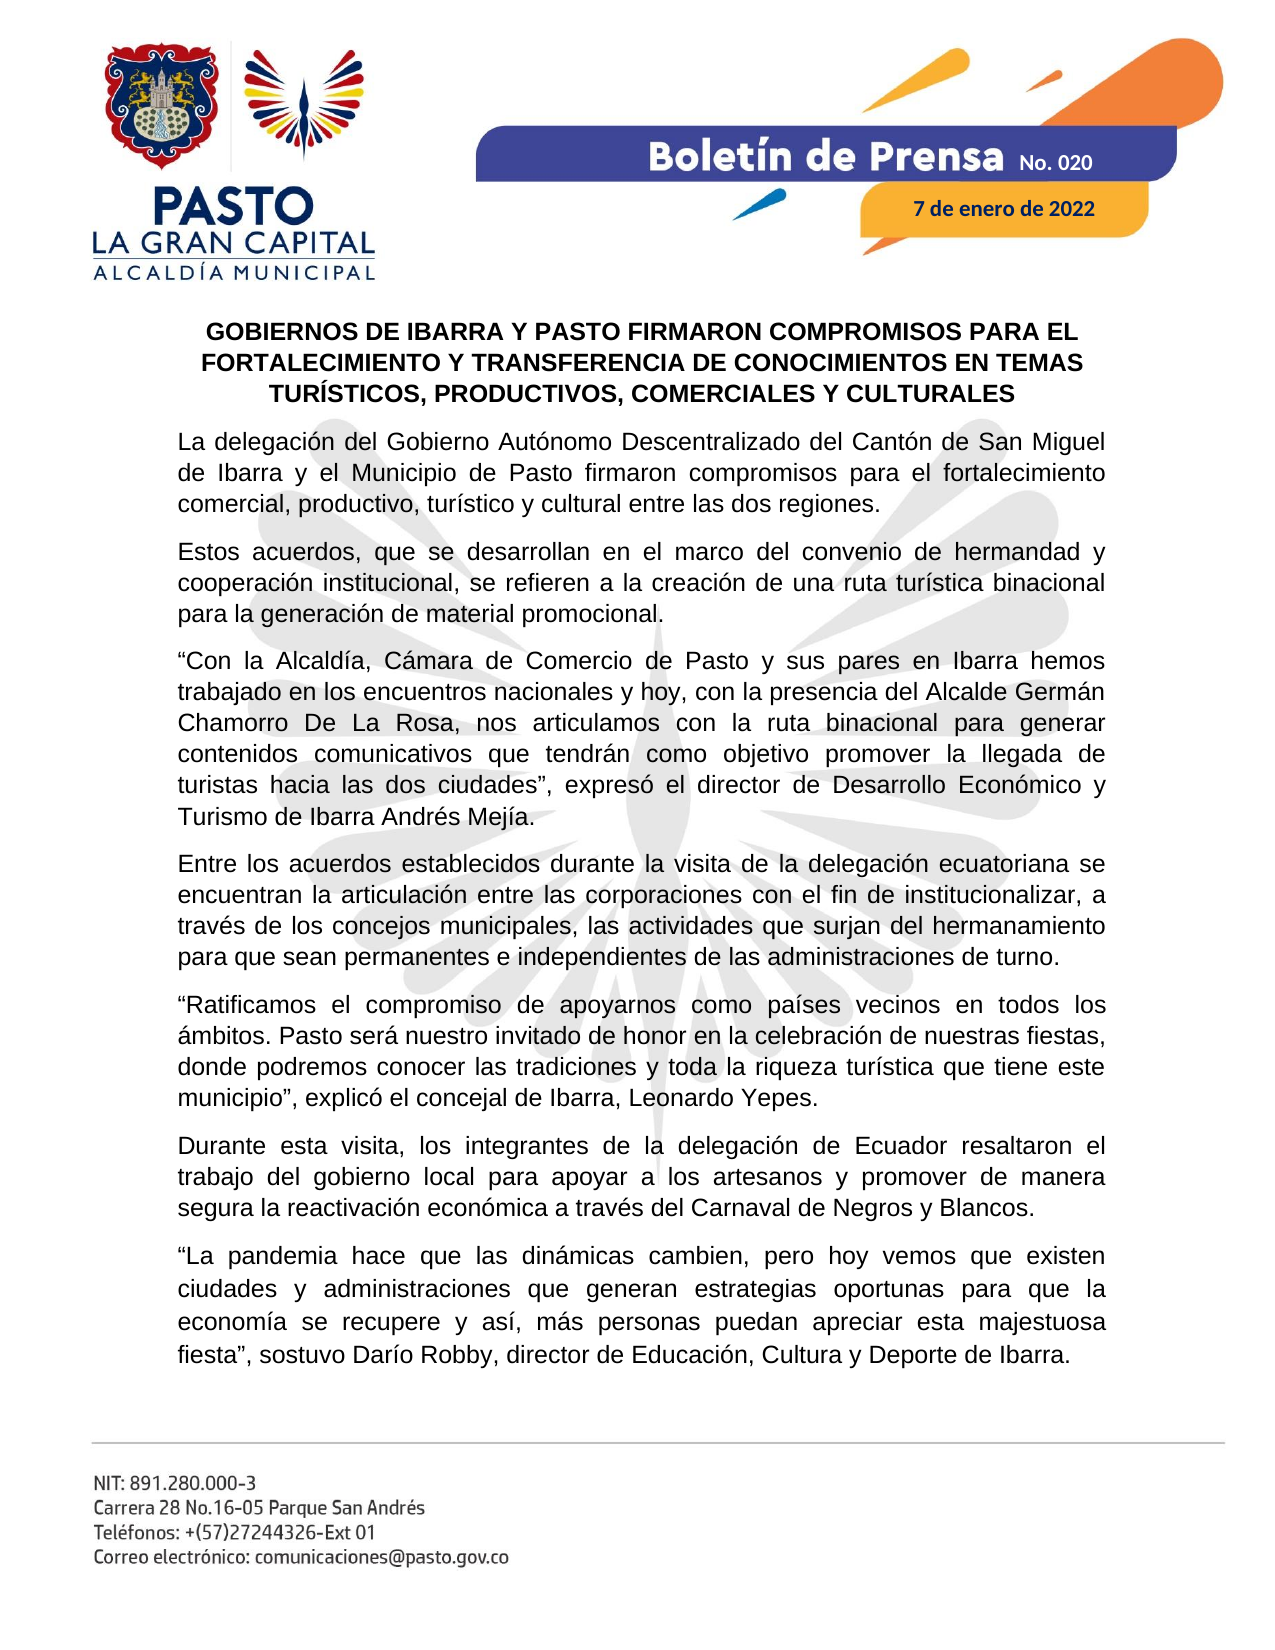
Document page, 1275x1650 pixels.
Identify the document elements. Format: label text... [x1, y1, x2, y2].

text GOBIERNOS DE IBARRA Y PASTO FIRMARON COMPROMISOS PARA EL FORTALECIMIENTO Y TRANSFERENCIA DE CONOCIMIENTOS EN TEMAS TURÍSTICOS, PRODUCTIVOS, COMERCIALES Y CULTURALES [177, 317, 1107, 408]
text Entre los acuerdos establecidos durante la visita de la delegación ecuatoriana se encuentran la articulación entre las corporaciones con el fin de institucionalizar, a través de los concejos municipales, las actividades que surjan del hermanamiento para que sean permanentes e independientes de las administraciones de turno. [177, 849, 1107, 971]
picture [2, 0, 1275, 1650]
text Durante esta visita, los integrantes de la delegación de Ecuador resaltaron el trabajo del gobierno local para apoyar a los artesanos y promover de manera segura la reactivación económica a través del Carnaval de Negros y Blancos. [177, 1131, 1107, 1222]
text “La pandemia hace que las dinámicas cambien, pero hoy vemos que existen ciudades y administraciones que generan estrategias oportunas para que la economía se recupere y así, más personas puedan apreciar esta majestuosa fiesta”, sostuvo Darío Robby, director de Educación, Cultura y Deporte de Ibarra. [177, 1241, 1107, 1368]
text 7 de enero de 2022 [871, 194, 1137, 222]
text “Ratificamos el compromiso de apoyarnos como países vecinos en todos los ámbitos. Pasto será nuestro invitado de honor en la celebración de nuestras fiestas, donde podremos conocer las tradiciones y toda la riqueza turística que tiene este municipio”, explicó el concejal de Ibarra, Leonardo Yepes. [177, 990, 1107, 1112]
text No. 020 [915, 148, 1107, 176]
text La delegación del Gobierno Autónomo Descentralizado del Cantón de San Miguel de Ibarra y el Municipio de Pasto firmaron compromisos para el fortalecimiento comercial, productivo, turístico y cultural entre las dos regiones. [177, 427, 1107, 518]
text “Con la Alcaldía, Cámara de Comercio de Pasto y sus pares en Ibarra hemos trabajado en los encuentros nacionales y hoy, con la presencia del Alcalde Germán Chamorro De La Rosa, nos articulamos con la ruta binacional para generar contenidos comunicativos que tendrán como objetivo promover la llegada de turistas hacia las dos ciudades”, expresó el director de Desarrollo Económico y Turismo de Ibarra Andrés Mejía. [177, 646, 1107, 830]
text Estos acuerdos, que se desarrollan en el marco del convenio de hermandad y cooperación institucional, se refieren a la creación de una ruta turística binacional para la generación de material promocional. [177, 537, 1107, 627]
